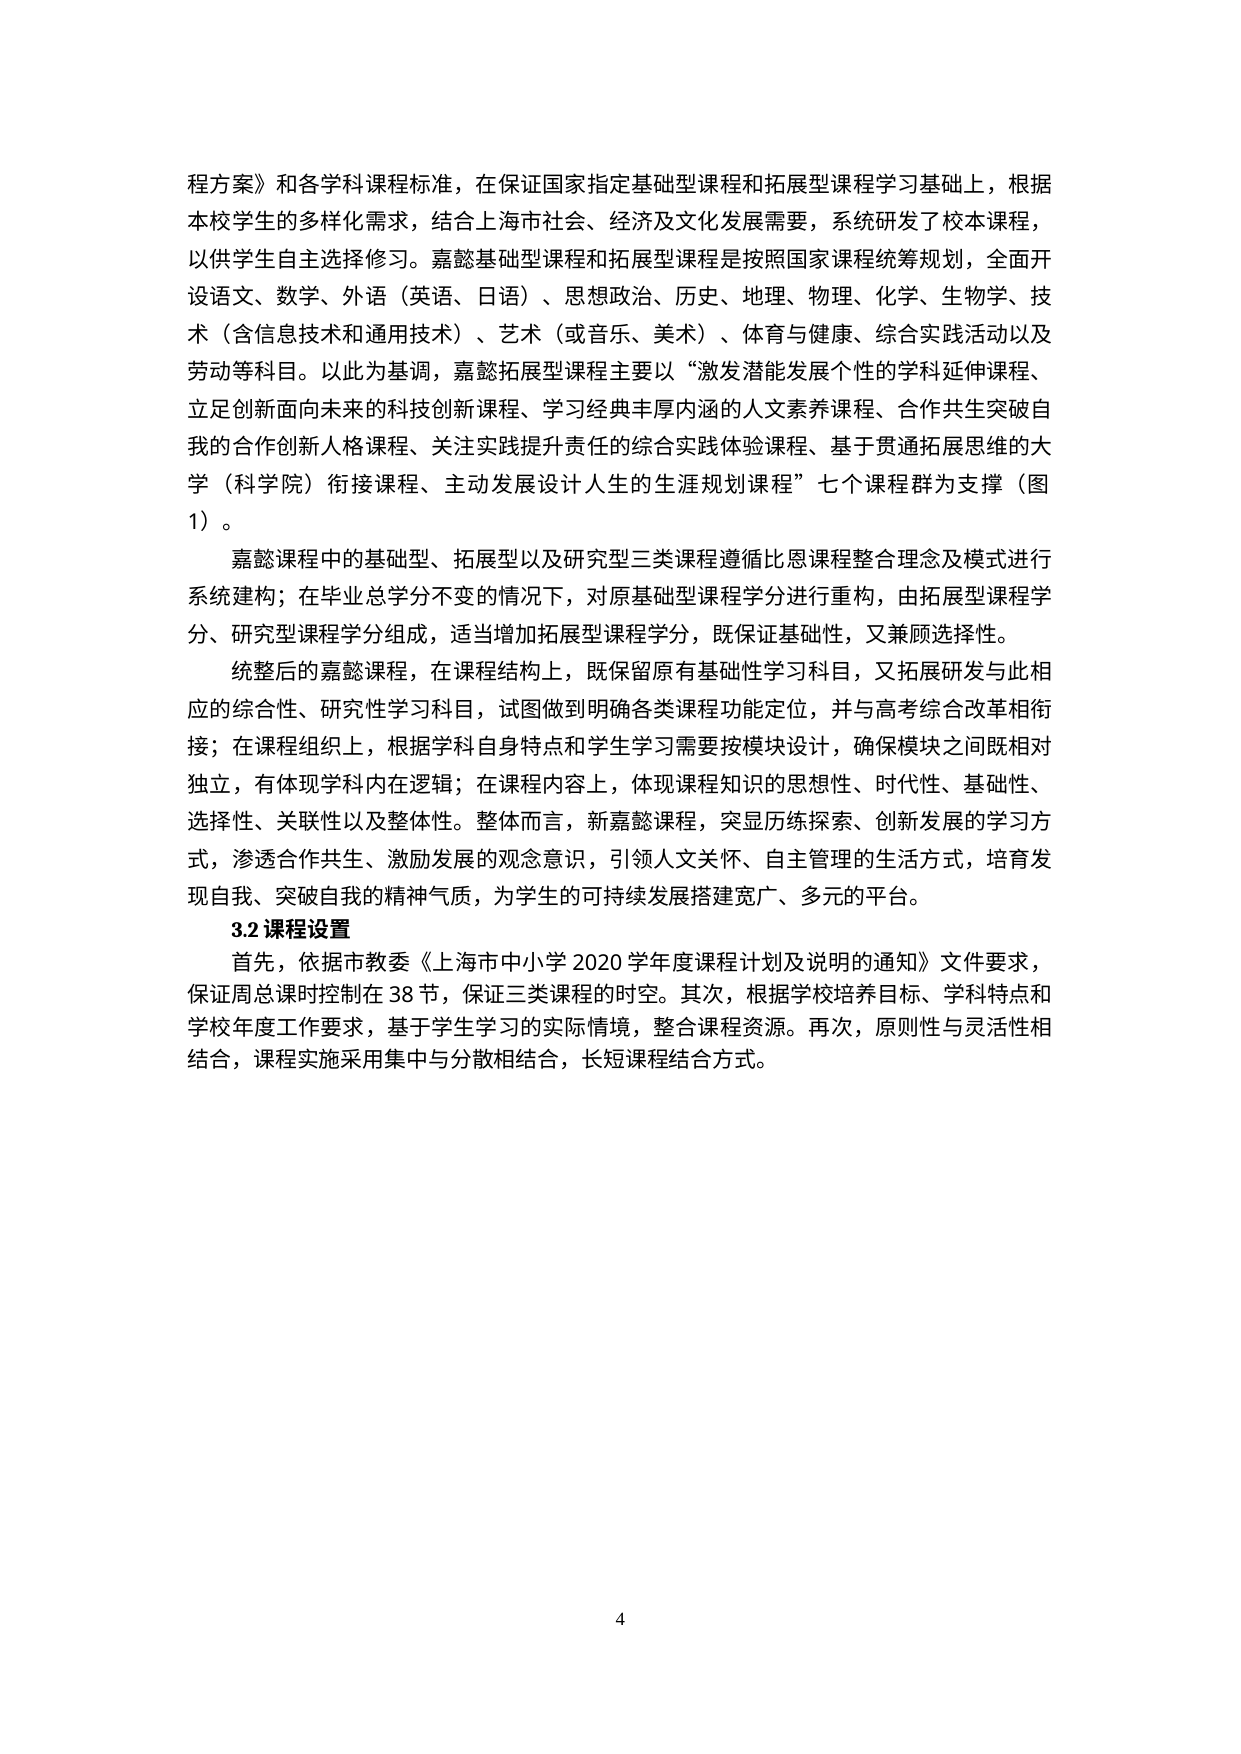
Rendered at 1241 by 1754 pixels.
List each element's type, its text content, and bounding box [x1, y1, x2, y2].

subtitle 3.2 课程设置 [187, 912, 1053, 944]
text 嘉懿课程中的基础型、拓展型以及研究型三类课程遵循比恩课程整合理念及模式进行系统建构；在毕业总学分不变的情况下，对原基础型课程学分进行重构，由拓展型课程学分、研究型课程学分组成，适当增加拓展型课程学分，既保证基础性，又兼顾选择性。 [187, 537, 1053, 649]
text 统整后的嘉懿课程，在课程结构上，既保留原有基础性学习科目，又拓展研发与此相应的综合性、研究性学习科目，试图做到明确各类课程功能定位，并与高考综合改革相衔接；在课程组织上，根据学科自身特点和学生学习需要按模块设计，确保模块之间既相对独立，有体现学科内在逻辑；在课程内容上，体现课程知识的思想性、时代性、基础性、选择性、关联性以及整体性。整体而言，新嘉懿课程，突显历练探索、创新发展的学习方式，渗透合作共生、激励发展的观念意识，引领人文关怀、自主管理的生活方式，培育发现自我、突破自我的精神气质，为学生的可持续发展搭建宽广、多元的平台。 [187, 649, 1053, 912]
text 首先，依据市教委《上海市中小学2020学年度课程计划及说明的通知》文件要求，保证周总课时控制在38节，保证三类课程的时空。其次，根据学校培养目标、学科特点和学校年度工作要求，基于学生学习的实际情境，整合课程资源。再次，原则性与灵活性相结合，课程实施采用集中与分散相结合，长短课程结合方式。 [187, 944, 1053, 1074]
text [187, 162, 1053, 537]
